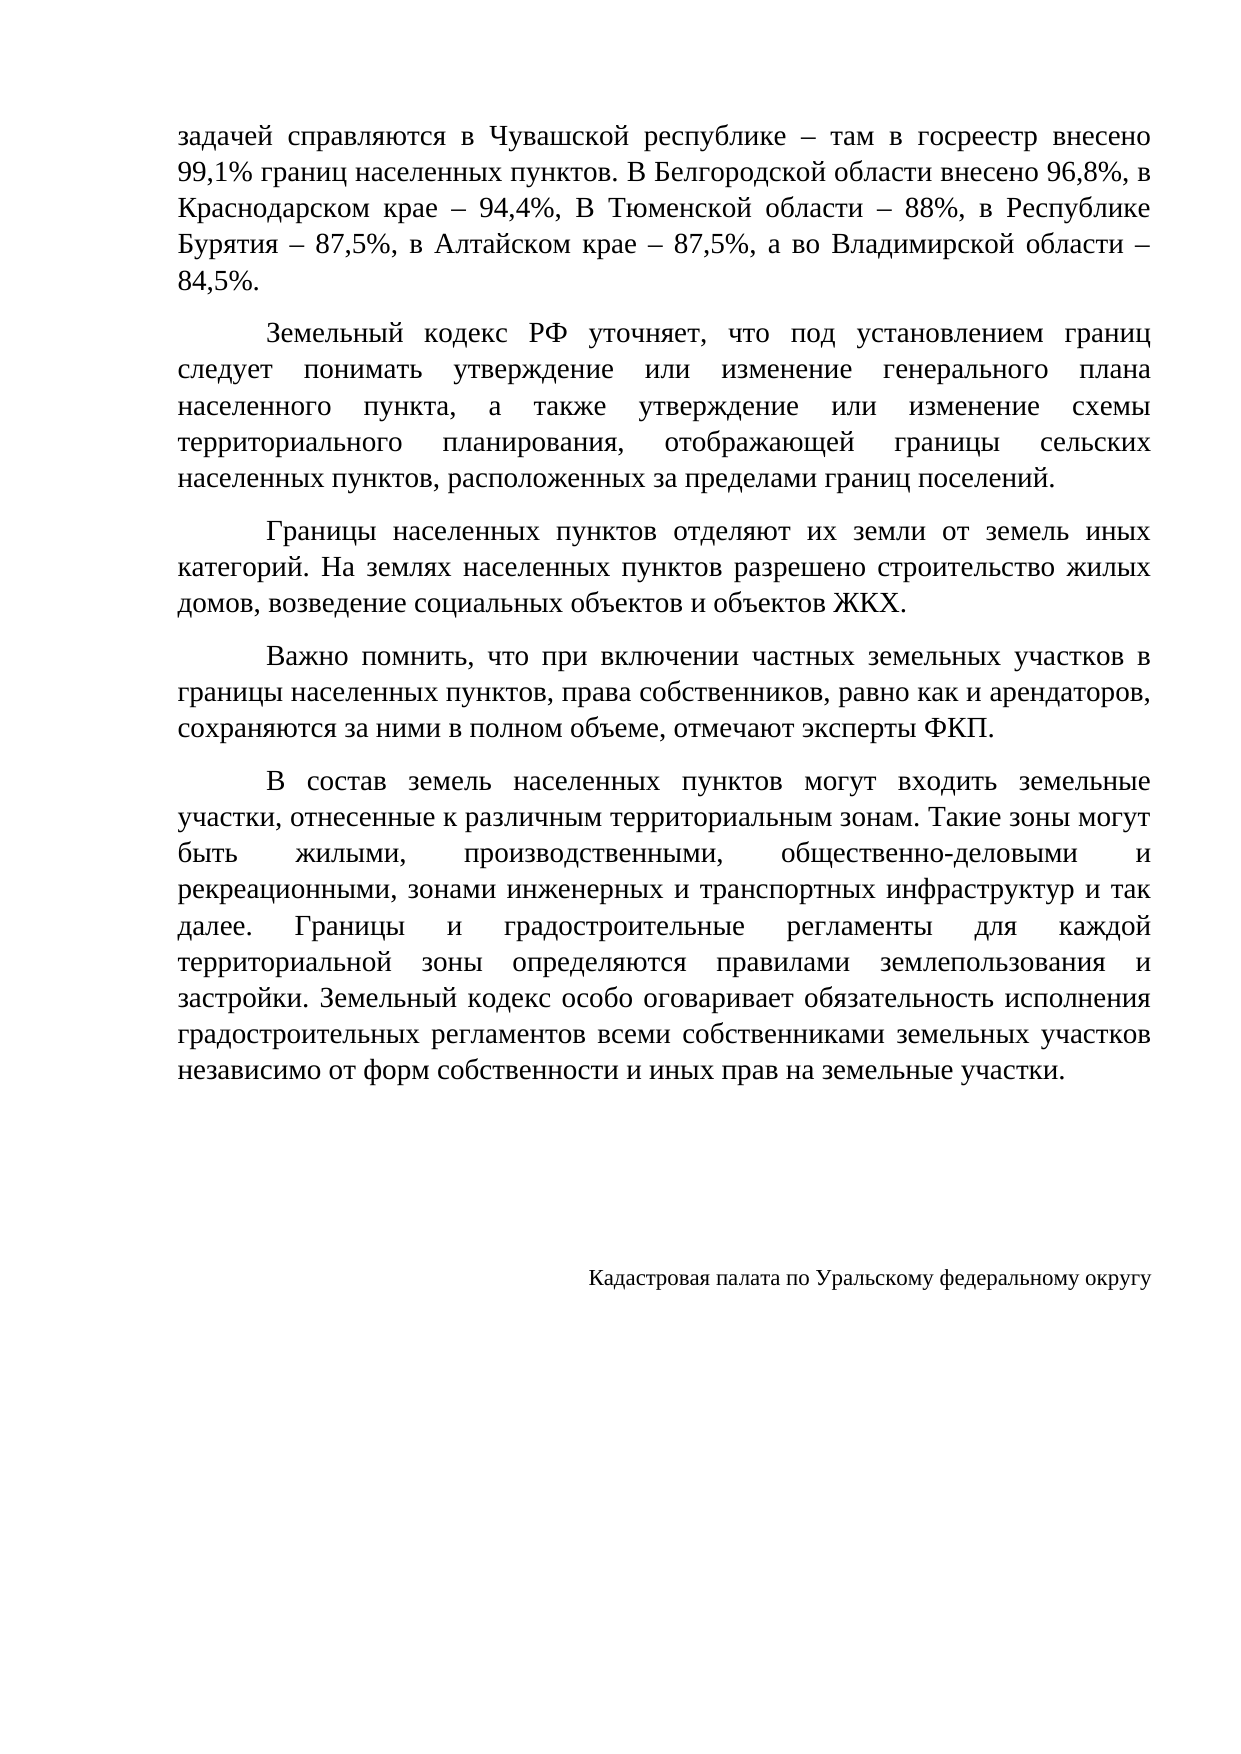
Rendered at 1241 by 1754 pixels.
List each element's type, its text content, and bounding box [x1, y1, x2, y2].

text Кадастровая палата по Уральскому федеральному округу [177, 1263, 1152, 1290]
text Земельный кодекс РФ уточняет, что под установлением границ следует понимать утверждение или изменение генерального плана населенного пункта, а также утверждение или изменение схемы территориального планирования, отображающей границы сельских населенных пунктов, расположенных за пределами границ поселений. [177, 316, 1152, 494]
text Важно помнить, что при включении частных земельных участков в границы населенных пунктов, права собственников, равно как и арендаторов, сохраняются за ними в полном объеме, отмечают эксперты ФКП. [177, 638, 1152, 744]
text Границы населенных пунктов отделяют их земли от земель иных категорий. На землях населенных пунктов разрешено строительство жилых домов, возведение социальных объектов и объектов ЖКХ. [177, 513, 1152, 619]
text В состав земель населенных пунктов могут входить земельные участки, отнесенные к различным территориальным зонам. Такие зоны могут быть жилыми, производственными, общественно-деловыми и рекреационными, зонами инженерных и транспортных инфраструктур и так далее. Границы и градостроительные регламенты для каждой территориальной зоны определяются правилами землепользования и застройки. Земельный кодекс особо оговаривает обязательность исполнения градостроительных регламентов всеми собственниками земельных участков независимо от форм собственности и иных прав на земельные участки. [177, 763, 1152, 1086]
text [177, 118, 1152, 296]
